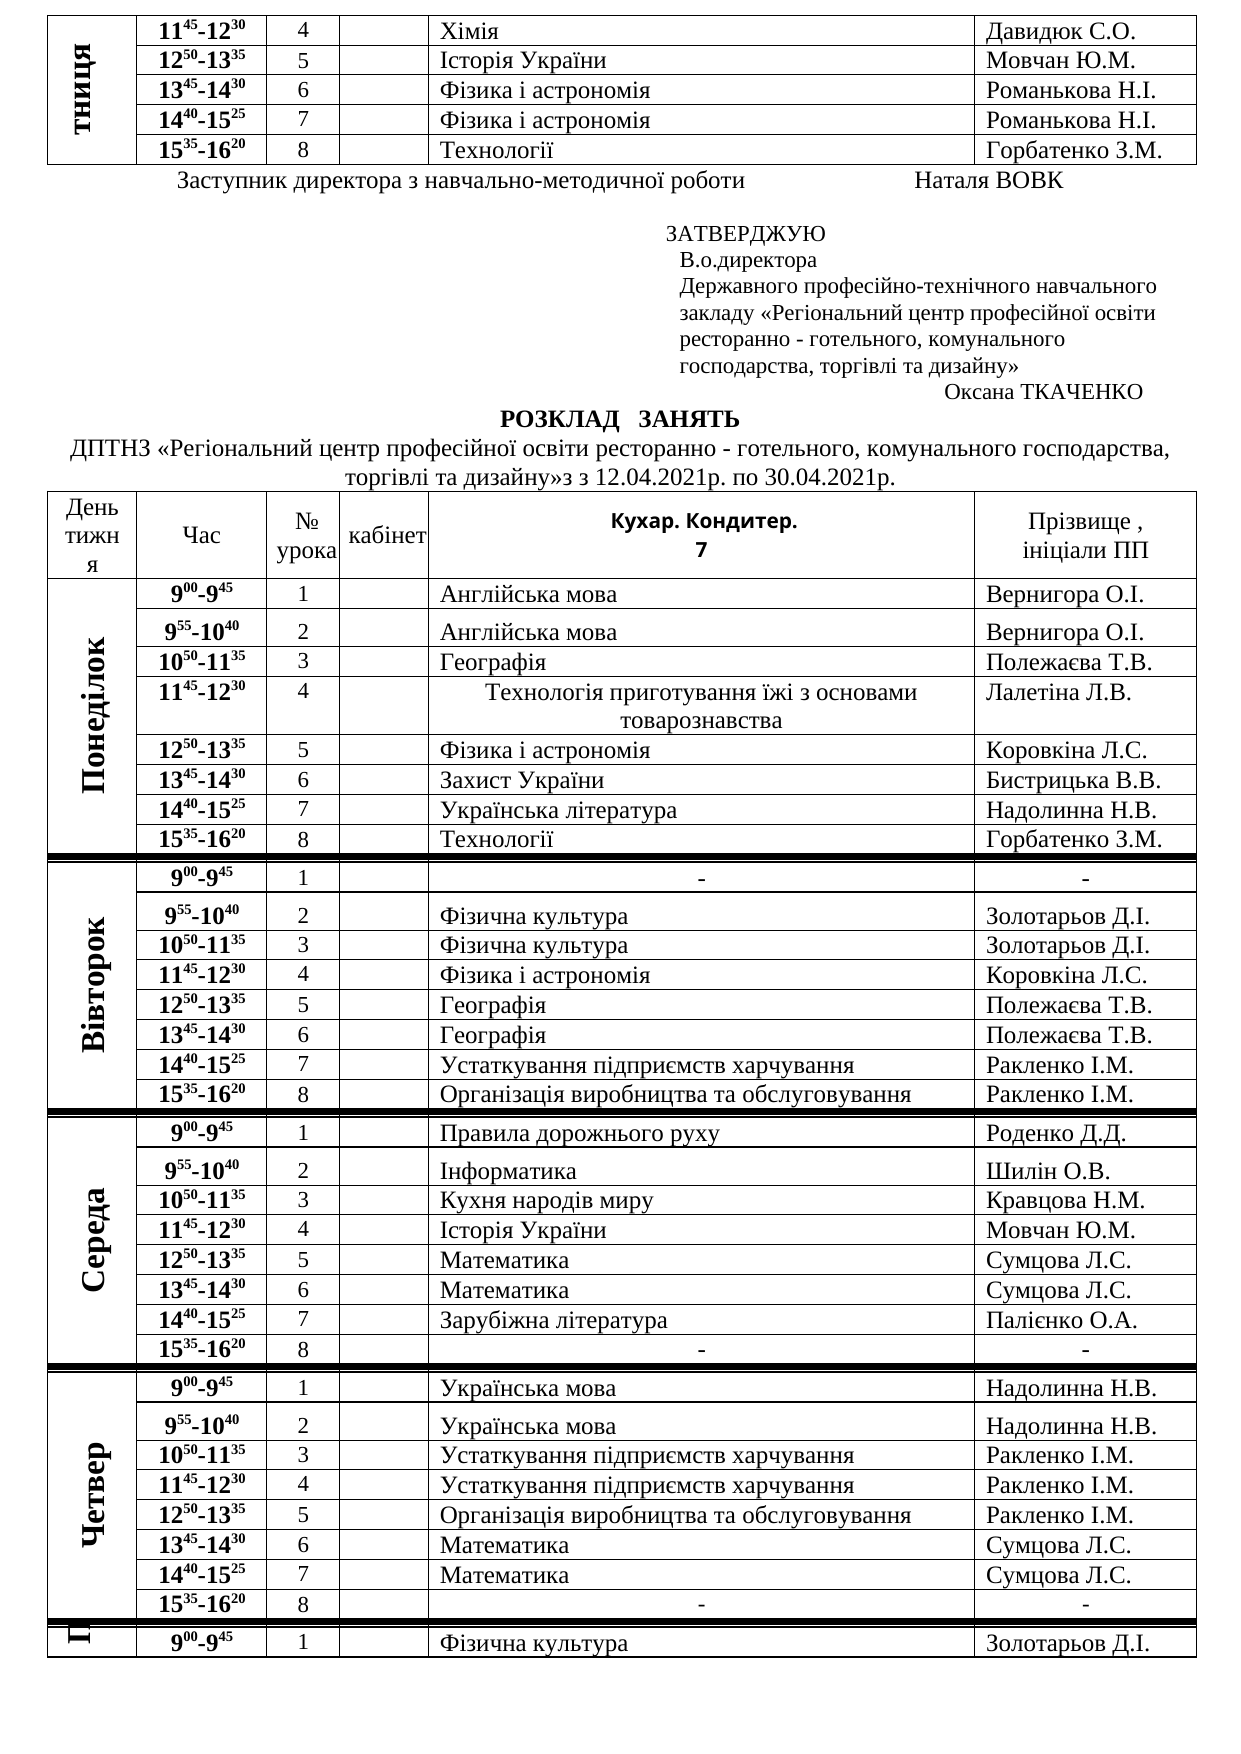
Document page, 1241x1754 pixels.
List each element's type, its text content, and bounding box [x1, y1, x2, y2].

table_cell 1345-1430 [137, 75, 266, 104]
table_cell 4 [267, 1470, 339, 1499]
table_cell [340, 863, 428, 891]
table_header кабінет [340, 492, 428, 578]
table_cell Вівторок [48, 863, 136, 1108]
table_cell 8 [267, 135, 339, 164]
table_cell Українська мова [429, 1403, 974, 1439]
table_cell Інформатика [429, 1148, 974, 1184]
table_cell 1440-1525 [137, 1305, 266, 1333]
table_cell 1250-1335 [137, 990, 266, 1019]
table_cell Фізична культура [429, 1628, 974, 1656]
table_cell Математика [429, 1530, 974, 1559]
table_cell - [429, 1590, 974, 1618]
table_cell 7 [267, 1050, 339, 1078]
table_cell 1050-1135 [137, 1441, 266, 1469]
table_cell 2 [267, 1148, 339, 1184]
text торгівлі та дизайну»з з 12.04.2021р. по 30.04.2021р. [59, 462, 1181, 491]
table_cell 1 [267, 579, 339, 608]
table_cell Фізика і астрономія [429, 735, 974, 764]
text ДПТНЗ «Регіональний центр професійної освіти ресторанно - готельного, комунального господарства, [59, 433, 1181, 462]
table_cell Хімія [429, 16, 974, 44]
table_cell Коровкіна Л.С. [975, 735, 1196, 764]
table_cell 2 [267, 609, 339, 646]
table_cell Вернигора О.І. [975, 609, 1196, 646]
table_cell [340, 677, 428, 734]
table_cell 5 [267, 1245, 339, 1274]
table_cell 7 [267, 105, 339, 134]
table_cell 6 [267, 765, 339, 794]
table_cell Золотарьов Д.І. [975, 1628, 1196, 1656]
table_cell [340, 1403, 428, 1439]
table_cell [340, 1470, 428, 1499]
table_cell 955-1040 [137, 1403, 266, 1439]
table_cell [340, 735, 428, 764]
table_cell [340, 1500, 428, 1529]
table_cell Романькова Н.І. [975, 75, 1196, 104]
table_cell 1535-1620 [137, 135, 266, 164]
table_cell Полежаєва Т.В. [975, 1020, 1196, 1049]
table_cell 900-945 [137, 1373, 266, 1401]
table_cell 1535-1620 [137, 1335, 266, 1363]
table_cell [340, 1441, 428, 1469]
table_cell 1050-1135 [137, 931, 266, 959]
table_cell 1535-1620 [137, 1590, 266, 1618]
table_cell Кухня народів миру [429, 1186, 974, 1214]
table_cell Надолинна Н.В. [975, 1403, 1196, 1439]
table_cell 1050-1135 [137, 647, 266, 676]
table_cell Ракленко І.М. [975, 1050, 1196, 1078]
table_cell Мовчан Ю.М. [975, 1215, 1196, 1244]
text Заступник директора з навчально-методичної роботи Наталя ВОВК [59, 165, 1181, 193]
table_cell Лалетіна Л.В. [975, 677, 1196, 734]
table_cell Горбатенко З.М. [975, 135, 1196, 164]
table_cell Організація виробництва та обслуговування [429, 1080, 974, 1108]
table_cell Правила дорожнього руху [429, 1118, 974, 1146]
table_cell Коровкіна Л.С. [975, 960, 1196, 989]
table_cell 1 [267, 863, 339, 891]
table_cell - [429, 863, 974, 891]
table_cell Сумцова Л.С. [975, 1245, 1196, 1274]
table_cell Бистрицька В.В. [975, 765, 1196, 794]
table_cell 7 [267, 1305, 339, 1333]
table_cell [340, 1590, 428, 1618]
table_cell 1250-1335 [137, 735, 266, 764]
table_cell 1 [267, 1373, 339, 1401]
table_cell Математика [429, 1275, 974, 1304]
table_cell [340, 931, 428, 959]
table_header Кухар. Кондитер. 7 [429, 492, 974, 578]
table_cell Золотарьов Д.І. [975, 893, 1196, 929]
table_cell 7 [267, 1560, 339, 1588]
table_cell Захист України [429, 765, 974, 794]
table_cell [340, 16, 428, 44]
table_cell 6 [267, 1275, 339, 1304]
table_cell 6 [267, 75, 339, 104]
table_cell 1145-1230 [137, 1215, 266, 1244]
table_cell - [975, 863, 1196, 891]
table_cell Золотарьов Д.І. [975, 931, 1196, 959]
text Державного професійно-технічного навчального закладу «Регіональний центр професійної освіти ресторанно - готельного, комунального господарства, торгівлі та дизайну» [679, 273, 1181, 378]
table_cell 1440-1525 [137, 795, 266, 823]
table_cell Англійська мова [429, 579, 974, 608]
table_cell 1345-1430 [137, 1020, 266, 1049]
table_cell Надолинна Н.В. [975, 795, 1196, 823]
table_cell [340, 1186, 428, 1214]
table_cell Шилін О.В. [975, 1148, 1196, 1184]
table_cell Історія України [429, 1215, 974, 1244]
table_cell Фізична культура [429, 931, 974, 959]
text В.о.директора [679, 246, 1181, 273]
table_cell [340, 1245, 428, 1274]
table_cell 1145-1230 [137, 960, 266, 989]
table_cell Технологія приготування їжі з основами товарознавства [429, 677, 974, 734]
table_header Час [137, 492, 266, 578]
table_cell [340, 1050, 428, 1078]
table_cell Давидюк С.О. [975, 16, 1196, 44]
table_cell [340, 960, 428, 989]
table_cell 1440-1525 [137, 105, 266, 134]
table_cell 8 [267, 825, 339, 853]
text РОЗКЛАД ЗАНЯТЬ [59, 404, 1181, 433]
table_cell [340, 609, 428, 646]
table_cell 8 [267, 1080, 339, 1108]
table_cell Географія [429, 647, 974, 676]
table_cell 955-1040 [137, 893, 266, 929]
table_cell Англійська мова [429, 609, 974, 646]
table_cell 1050-1135 [137, 1186, 266, 1214]
table_cell П’ятниця [48, 1628, 136, 1656]
table_cell [340, 1305, 428, 1333]
table_cell Технології [429, 825, 974, 853]
text ЗАТВЕРДЖУЮ [59, 220, 1181, 246]
table_cell [340, 1118, 428, 1146]
table_cell [340, 1020, 428, 1049]
table_cell Середа [48, 1118, 136, 1363]
table_cell Фізика і астрономія [429, 960, 974, 989]
table_cell 900-945 [137, 1118, 266, 1146]
table_cell 4 [267, 677, 339, 734]
table_cell [340, 825, 428, 853]
table_cell 5 [267, 990, 339, 1019]
table_cell [340, 1275, 428, 1304]
table_cell Полежаєва Т.В. [975, 647, 1196, 676]
table_cell 3 [267, 647, 339, 676]
table_cell 1145-1230 [137, 1470, 266, 1499]
table_cell 1250-1335 [137, 46, 266, 74]
table_cell [340, 893, 428, 929]
table_cell Математика [429, 1560, 974, 1588]
table_cell Надолинна Н.В. [975, 1373, 1196, 1401]
table_cell 1250-1335 [137, 1245, 266, 1274]
table_cell Фізика і астрономія [429, 105, 974, 134]
table_cell 1535-1620 [137, 1080, 266, 1108]
table_cell - [975, 1590, 1196, 1618]
table_cell 2 [267, 893, 339, 929]
table_cell [340, 765, 428, 794]
table_cell [340, 1215, 428, 1244]
table_cell Математика [429, 1245, 974, 1274]
table_header № урока [267, 492, 339, 578]
table_cell 4 [267, 16, 339, 44]
table_cell Палієнко О.А. [975, 1305, 1196, 1333]
table_cell [340, 46, 428, 74]
table_cell 1 [267, 1118, 339, 1146]
table_cell [340, 1148, 428, 1184]
table_cell Зарубіжна література [429, 1305, 974, 1333]
table_header День тижня [48, 492, 136, 578]
table_cell Географія [429, 1020, 974, 1049]
table_cell 8 [267, 1335, 339, 1363]
table_cell 900-945 [137, 579, 266, 608]
table_cell [340, 579, 428, 608]
table_cell [340, 990, 428, 1019]
table_cell Сумцова Л.С. [975, 1275, 1196, 1304]
table_cell Мовчан Ю.М. [975, 46, 1196, 74]
table_cell 3 [267, 931, 339, 959]
table_cell [340, 1335, 428, 1363]
table_cell [340, 1560, 428, 1588]
table_cell [340, 135, 428, 164]
table_cell 900-945 [137, 1628, 266, 1656]
table_cell 1345-1430 [137, 765, 266, 794]
table_cell Четвер [48, 1373, 136, 1618]
table_cell 955-1040 [137, 609, 266, 646]
text Оксана ТКАЧЕНКО [930, 378, 1181, 404]
table_cell Горбатенко З.М. [975, 825, 1196, 853]
table_cell 8 [267, 1590, 339, 1618]
table_cell - [975, 1335, 1196, 1363]
table_cell 4 [267, 1215, 339, 1244]
table_cell 3 [267, 1186, 339, 1214]
table_cell Українська мова [429, 1373, 974, 1401]
table_cell Вернигора О.І. [975, 579, 1196, 608]
table_cell [340, 647, 428, 676]
table_cell Фізична культура [429, 893, 974, 929]
table_cell 1345-1430 [137, 1275, 266, 1304]
table_cell [340, 1530, 428, 1559]
table_cell 900-945 [137, 863, 266, 891]
table_cell Ракленко І.М. [975, 1500, 1196, 1529]
table_cell 1440-1525 [137, 1050, 266, 1078]
table_cell 1145-1230 [137, 16, 266, 44]
table_cell 3 [267, 1441, 339, 1469]
table_cell Романькова Н.І. [975, 105, 1196, 134]
table_header Прізвище , ініціали ПП [975, 492, 1196, 578]
table_cell Сумцова Л.С. [975, 1530, 1196, 1559]
table_cell 1345-1430 [137, 1530, 266, 1559]
table_cell 1535-1620 [137, 825, 266, 853]
table_cell [340, 1373, 428, 1401]
table_cell Українська література [429, 795, 974, 823]
table_cell 1440-1525 [137, 1560, 266, 1588]
table_cell 2 [267, 1403, 339, 1439]
table_cell 7 [267, 795, 339, 823]
table_cell Понеділок [48, 579, 136, 853]
table_cell Устаткування підприємств харчування [429, 1470, 974, 1499]
table_cell Устаткування підприємств харчування [429, 1050, 974, 1078]
table_cell Ракленко І.М. [975, 1470, 1196, 1499]
table_cell 5 [267, 1500, 339, 1529]
table_cell 5 [267, 46, 339, 74]
table_cell Історія України [429, 46, 974, 74]
table_cell [340, 105, 428, 134]
table_cell 1145-1230 [137, 677, 266, 734]
table_cell Полежаєва Т.В. [975, 990, 1196, 1019]
table_cell 4 [267, 960, 339, 989]
table_cell 955-1040 [137, 1148, 266, 1184]
table_cell Ракленко І.М. [975, 1080, 1196, 1108]
table_cell Сумцова Л.С. [975, 1560, 1196, 1588]
table_cell 6 [267, 1020, 339, 1049]
table_cell 5 [267, 735, 339, 764]
table_cell 1 [267, 1628, 339, 1656]
table_cell Географія [429, 990, 974, 1019]
table_cell [340, 75, 428, 104]
table_cell Технології [429, 135, 974, 164]
table_cell [340, 1628, 428, 1656]
table_cell Роденко Д.Д. [975, 1118, 1196, 1146]
table_cell Устаткування підприємств харчування [429, 1441, 974, 1469]
table_cell - [429, 1335, 974, 1363]
table_cell [340, 795, 428, 823]
table_cell [340, 1080, 428, 1108]
table_cell Фізика і астрономія [429, 75, 974, 104]
table_cell Організація виробництва та обслуговування [429, 1500, 974, 1529]
table_cell Кравцова Н.М. [975, 1186, 1196, 1214]
table_cell Ракленко І.М. [975, 1441, 1196, 1469]
table_cell 6 [267, 1530, 339, 1559]
table_cell 1250-1335 [137, 1500, 266, 1529]
